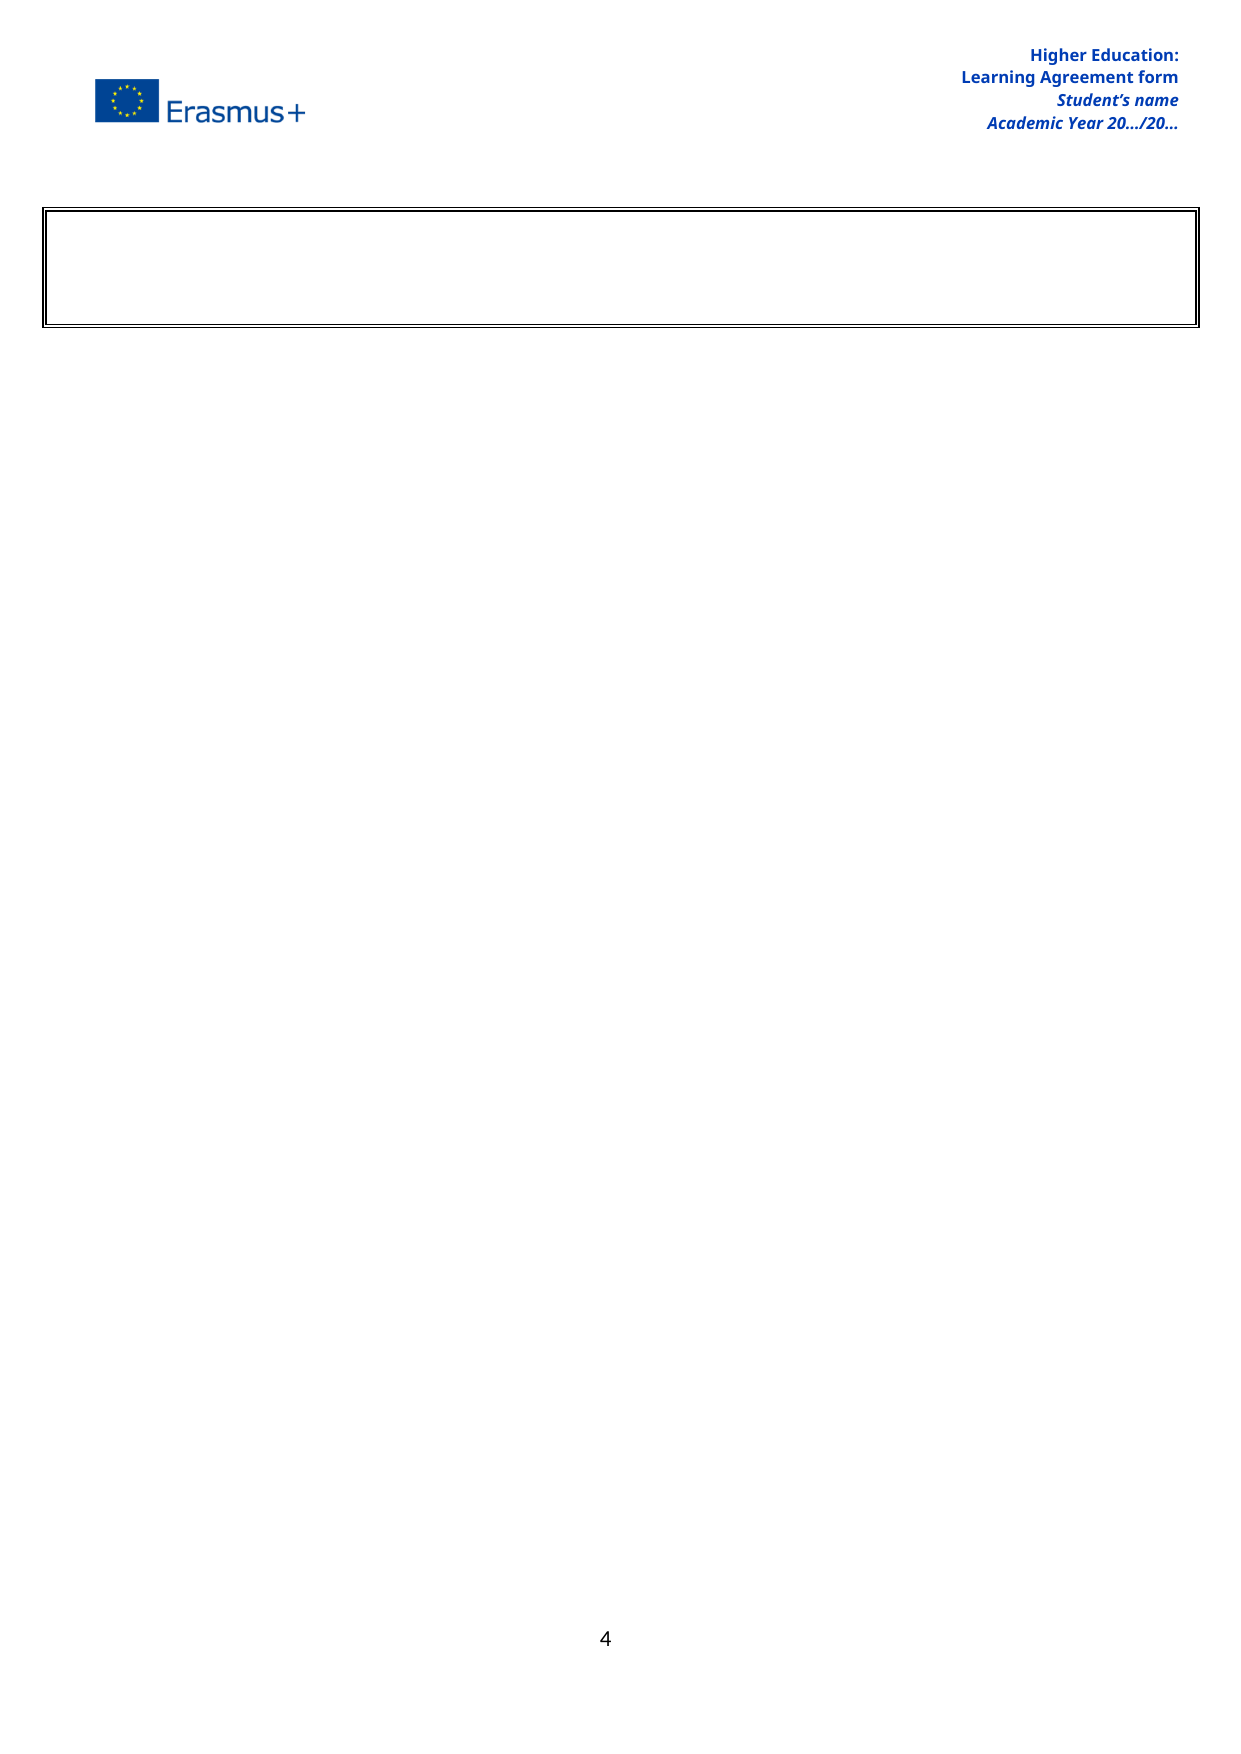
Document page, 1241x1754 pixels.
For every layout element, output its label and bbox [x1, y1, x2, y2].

table_cell [47, 212, 1195, 323]
picture [95, 79, 306, 123]
